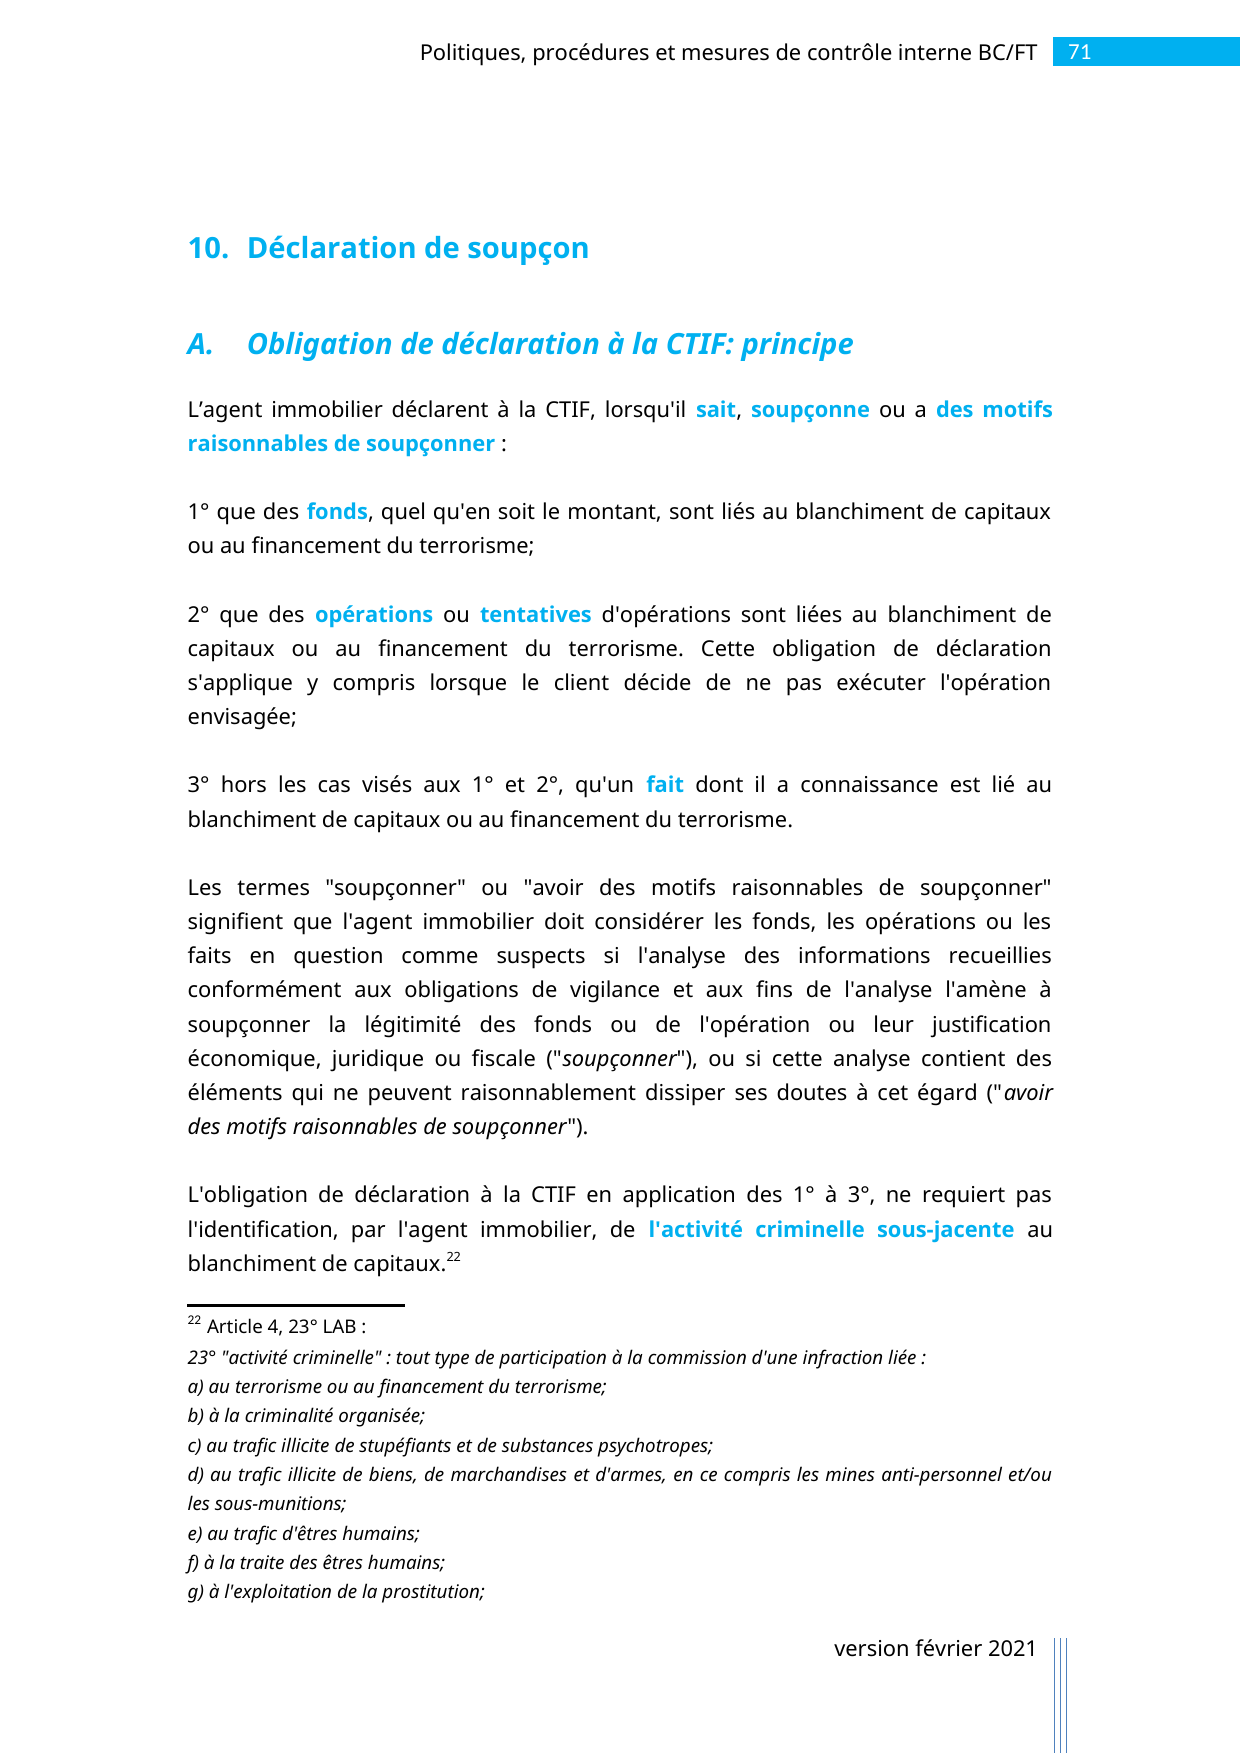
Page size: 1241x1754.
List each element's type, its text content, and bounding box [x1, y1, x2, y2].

list Obligation de déclaration à la CTIF: principe [187, 323, 1053, 363]
text L'obligation de déclaration à la CTIF en application des 1° à 3°, ne requiert pas l'identification, par l'agent immobilier, de l'activité criminelle sous-jacente au blanchiment de capitaux. [187, 1179, 1053, 1277]
text 1° que des fonds, quel qu'en soit le montant, sont liés au blanchiment de capitaux ou au financement du terrorisme; [187, 496, 1053, 560]
text Les termes "soupçonner" ou "avoir des motifs raisonnables de soupçonner" signifient que l'agent immobilier doit considérer les fonds, les opérations ou les faits en question comme suspects si l'analyse des informations recueillies conformément aux obligations de vigilance et aux fins de l'analyse l'amène à soupçonner la légitimité des fonds ou de l'opération ou leur justification économique, juridique ou fiscale ("soupçonner"), ou si cette analyse contient des éléments qui ne peuvent raisonnablement dissiper ses doutes à cet égard ("avoir des motifs raisonnables de soupçonner"). [187, 872, 1053, 1141]
text 2° que des opérations ou tentatives d'opérations sont liées au blanchiment de capitaux ou au financement du terrorisme. Cette obligation de déclaration s'applique y compris lorsque le client décide de ne pas exécuter l'opération envisagée; [187, 598, 1053, 731]
text L’agent immobilier déclarent à la CTIF, lorsqu'il sait, soupçonne ou a des motifs raisonnables de soupçonner : [187, 393, 1053, 457]
text Déclaration de soupçon [187, 227, 1053, 267]
text 3° hors les cas visés aux 1° et 2°, qu'un fait dont il a connaissance est lié au blanchiment de capitaux ou au financement du terrorisme. [187, 769, 1053, 833]
